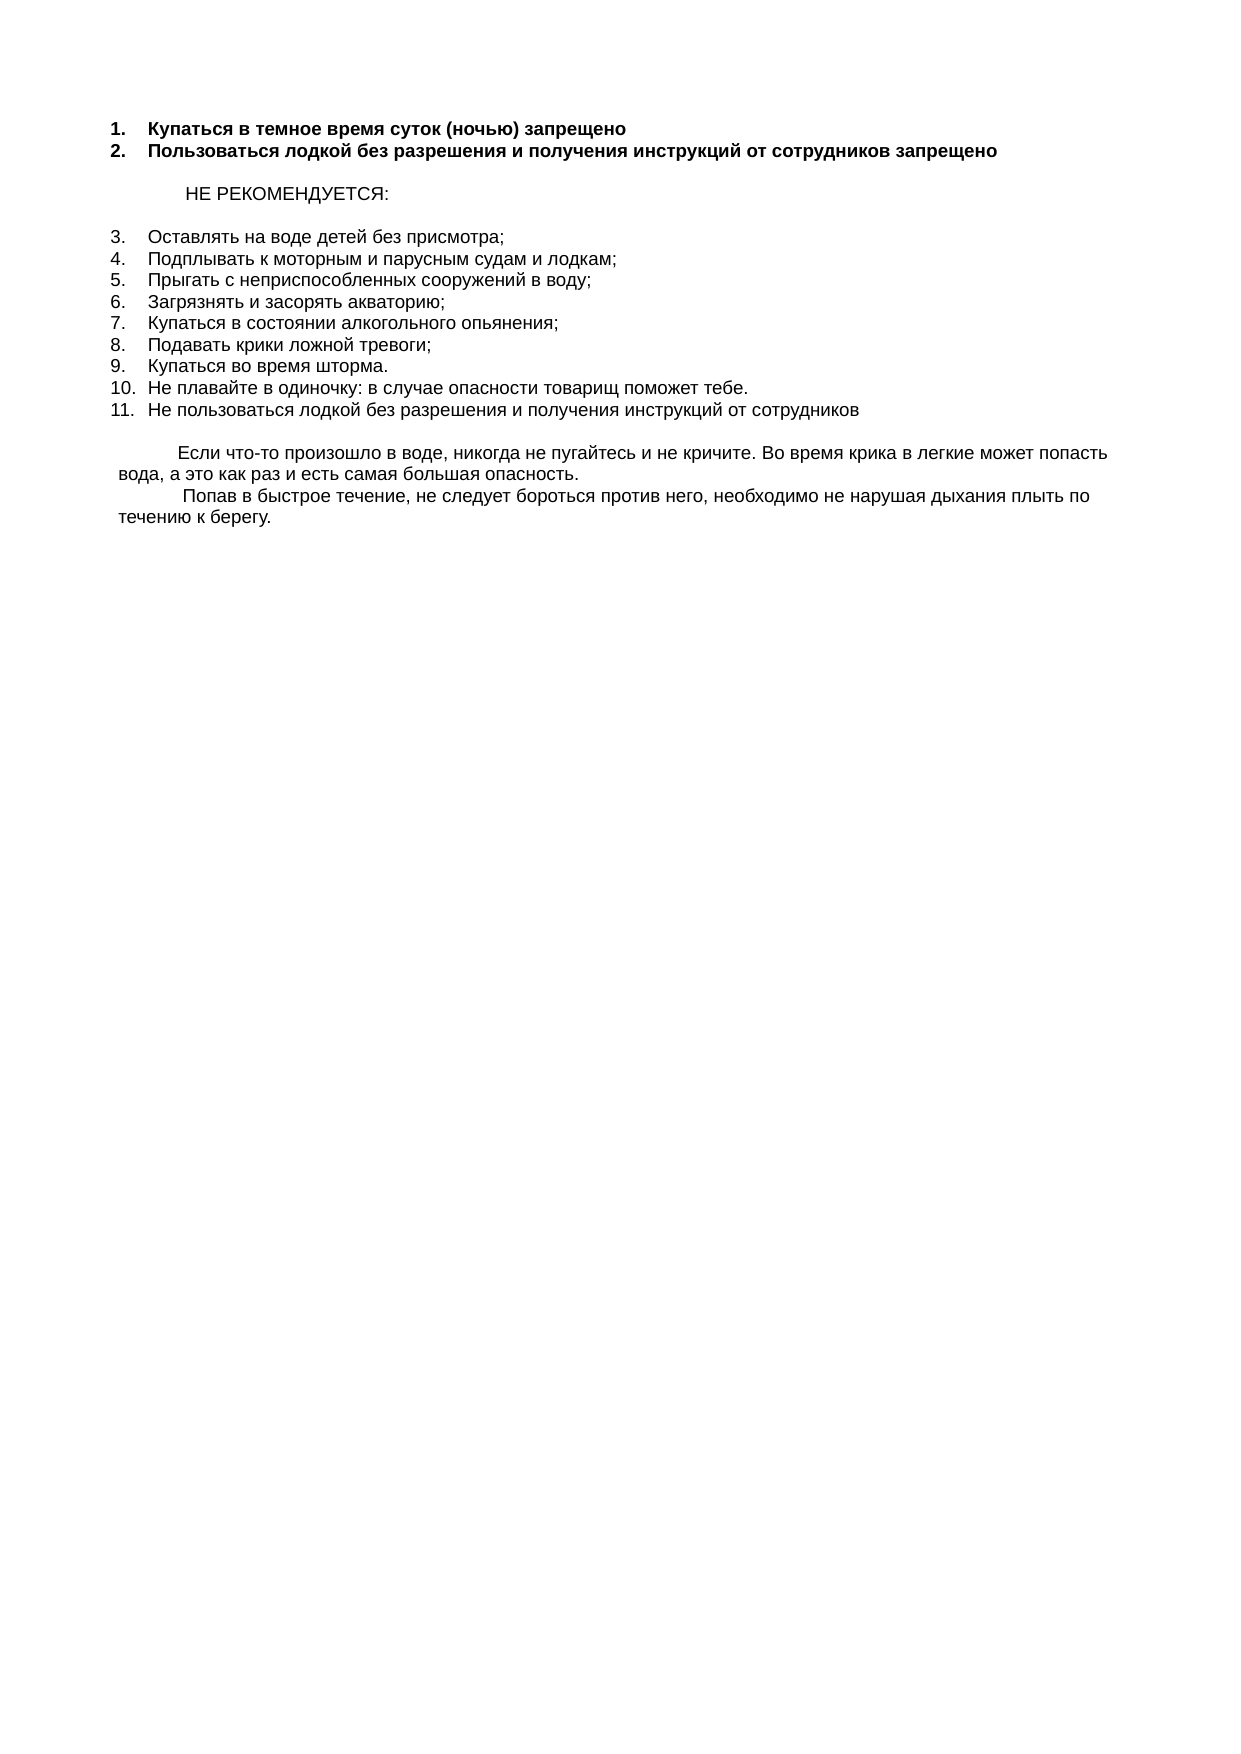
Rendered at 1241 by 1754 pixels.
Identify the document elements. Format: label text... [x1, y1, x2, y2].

text Если что-то произошло в воде, никогда не пугайтесь и не кричите. Во время крика в легкие может попасть вода, а это как раз и есть самая большая опасность. [118, 442, 1122, 485]
list НЕ РЕКОМЕНДУЕТСЯ: [185, 183, 1122, 204]
list Прыгать с неприспособленных сооружений в воду; [110, 269, 1122, 291]
list Пользоваться лодкой без разрешения и получения инструкций от сотрудников запрещено [110, 140, 1122, 161]
list Подавать крики ложной тревоги; [110, 334, 1122, 355]
list Оставлять на воде детей без присмотра; [110, 226, 1122, 247]
list Загрязнять и засорять акваторию; [110, 291, 1122, 312]
list Купаться в состоянии алкогольного опьянения; [110, 312, 1122, 334]
list Купаться во время шторма. [110, 355, 1122, 377]
list Купаться в темное время суток (ночью) запрещено [110, 118, 1122, 140]
list Не плавайте в одиночку: в случае опасности товарищ поможет тебе. [110, 377, 1122, 398]
list Попав в быстрое течение, не следует бороться против него, необходимо не нарушая дыхания плыть по течению к берегу. [118, 485, 1122, 528]
list Подплывать к моторным и парусным судам и лодкам; [110, 247, 1122, 269]
list Не пользоваться лодкой без разрешения и получения инструкций от сотрудников [110, 398, 1122, 420]
